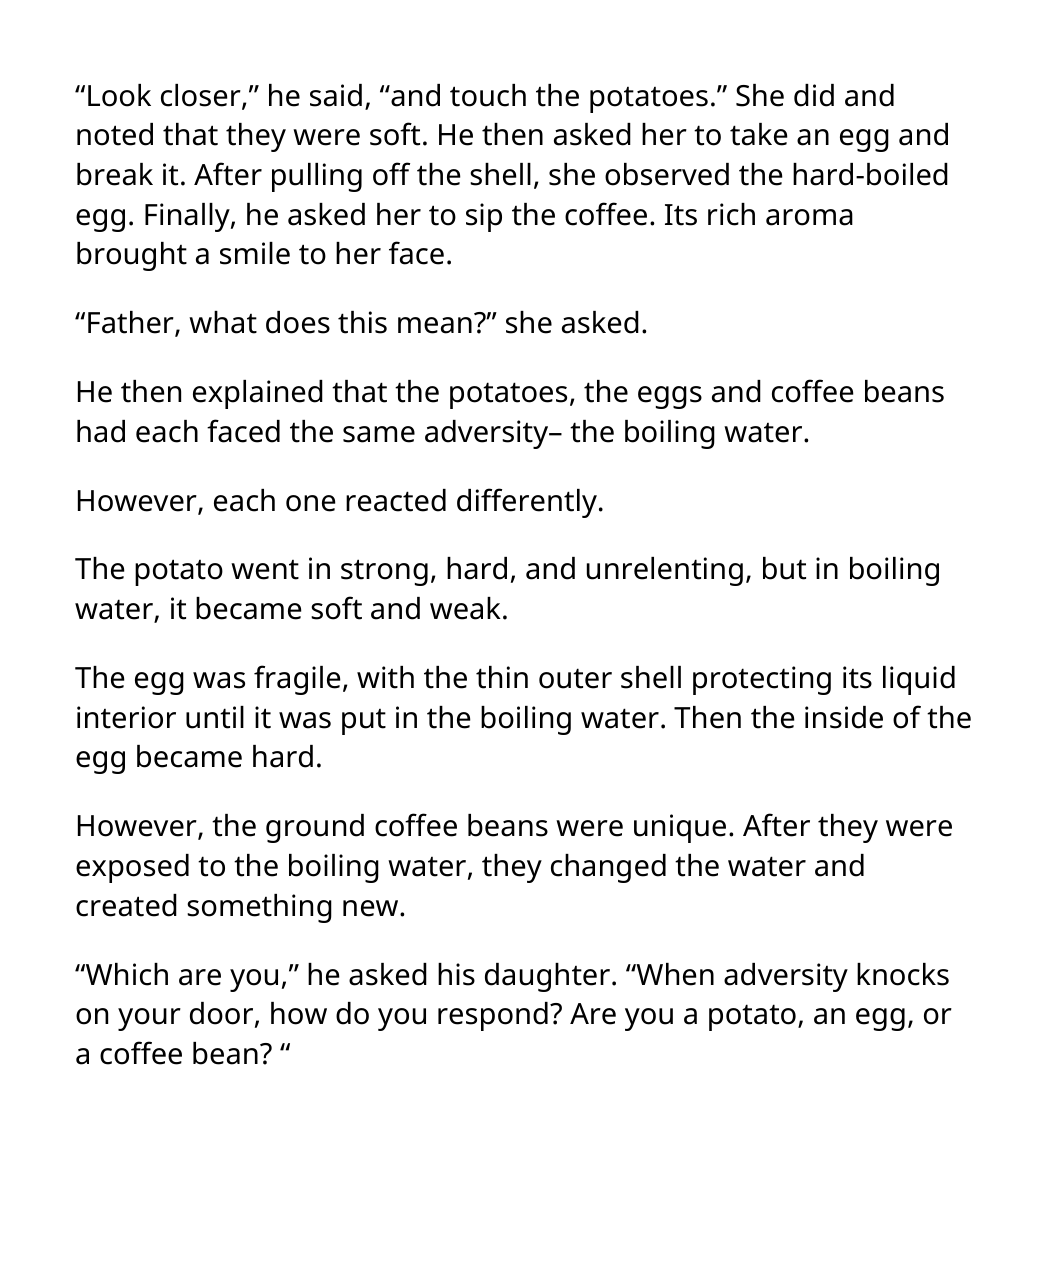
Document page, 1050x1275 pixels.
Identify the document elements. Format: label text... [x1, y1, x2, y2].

text However, each one reacted differently. [75, 480, 975, 520]
text “Father, what does this mean?” she asked. [75, 303, 975, 342]
text He then explained that the potatoes, the eggs and coffee beans had each faced the same adversity– the boiling water. [75, 371, 975, 451]
text “Look closer,” he said, “and touch the potatoes.” She did and noted that they were soft. He then asked her to take an egg and break it. After pulling off the shell, she observed the hard-boiled egg. Finally, he asked her to sip the coffee. Its rich aroma brought a smile to her face. [75, 75, 975, 273]
text “Which are you,” he asked his daughter. “When adversity knocks on your door, how do you respond? Are you a potato, an egg, or a coffee bean? “ [75, 954, 975, 1073]
text However, the ground coffee beans were unique. After they were exposed to the boiling water, they changed the water and created something new. [75, 806, 975, 925]
text The potato went in strong, hard, and unrelenting, but in boiling water, it became soft and weak. [75, 549, 975, 628]
text The egg was fragile, with the thin outer shell protecting its liquid interior until it was put in the boiling water. Then the inside of the egg became hard. [75, 657, 975, 776]
